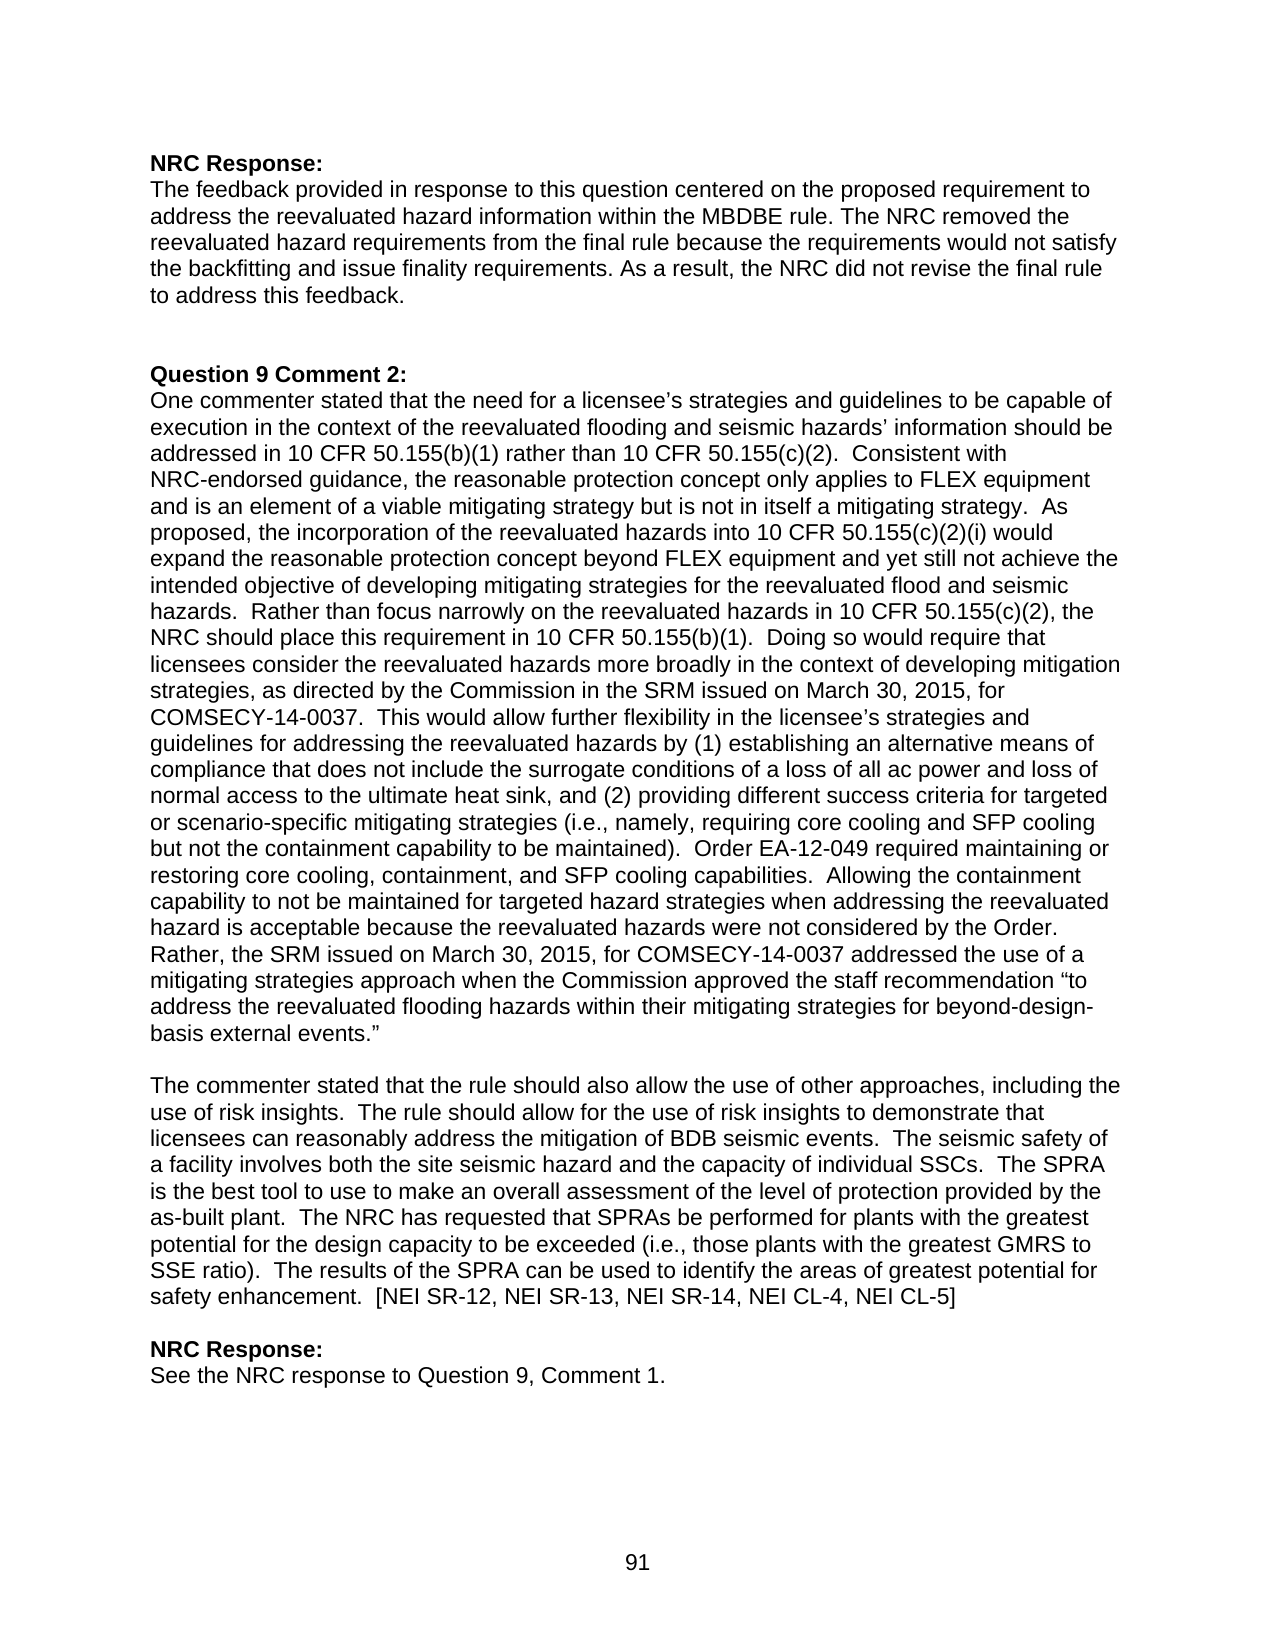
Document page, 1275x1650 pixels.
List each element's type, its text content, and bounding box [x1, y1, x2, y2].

text The feedback provided in response to this question centered on the proposed requirement to address the reevaluated hazard information within the MBDBE rule. The NRC removed the reevaluated hazard requirements from the final rule because the requirements would not satisfy the backfitting and issue finality requirements. As a result, the NRC did not revise the final rule to address this feedback. [150, 176, 1125, 308]
text The commenter stated that the rule should also allow the use of other approaches, including the use of risk insights. The rule should allow for the use of risk insights to demonstrate that licensees can reasonably address the mitigation of BDB seismic events. The seismic safety of a facility involves both the site seismic hazard and the capacity of individual SSCs. The SPRA is the best tool to use to make an overall assessment of the level of protection provided by the as-built plant. The NRC has requested that SPRAs be performed for plants with the greatest potential for the design capacity to be exceeded (i.e., those plants with the greatest GMRS to SSE ratio). The results of the SPRA can be used to identify the areas of greatest potential for safety enhancement. [NEI SR-12, NEI SR-13, NEI SR-14, NEI CL-4, NEI CL-5] [150, 1072, 1125, 1309]
text Question 9 Comment 2: [150, 361, 1125, 387]
text NRC Response: [150, 1336, 1125, 1362]
text One commenter stated that the need for a licensee’s strategies and guidelines to be capable of execution in the context of the reevaluated flooding and seismic hazards’ information should be addressed in 10 CFR 50.155(b)(1) rather than 10 CFR 50.155(c)(2). Consistent with NRC-endorsed guidance, the reasonable protection concept only applies to FLEX equipment and is an element of a viable mitigating strategy but is not in itself a mitigating strategy. As proposed, the incorporation of the reevaluated hazards into 10 CFR 50.155(c)(2)(i) would expand the reasonable protection concept beyond FLEX equipment and yet still not achieve the intended objective of developing mitigating strategies for the reevaluated flood and seismic hazards. Rather than focus narrowly on the reevaluated hazards in 10 CFR 50.155(c)(2), the NRC should place this requirement in 10 CFR 50.155(b)(1). Doing so would require that licensees consider the reevaluated hazards more broadly in the context of developing mitigation strategies, as directed by the Commission in the SRM issued on March 30, 2015, for COMSECY-14-0037. This would allow further flexibility in the licensee’s strategies and guidelines for addressing the reevaluated hazards by (1) establishing an alternative means of compliance that does not include the surrogate conditions of a loss of all ac power and loss of normal access to the ultimate heat sink, and (2) providing different success criteria for targeted or scenario-specific mitigating strategies (i.e., namely, requiring core cooling and SFP cooling but not the containment capability to be maintained). Order EA-12-049 required maintaining or restoring core cooling, containment, and SFP cooling capabilities. Allowing the containment capability to not be maintained for targeted hazard strategies when addressing the reevaluated hazard is acceptable because the reevaluated hazards were not considered by the Order. Rather, the SRM issued on March 30, 2015, for COMSECY-14-0037 addressed the use of a mitigating strategies approach when the Commission approved the staff recommendation “to address the reevaluated flooding hazards within their mitigating strategies for beyond-design-basis external events.” [150, 387, 1125, 1046]
text See the NRC response to Question 9, Comment 1. [150, 1362, 1125, 1389]
text NRC Response: [150, 150, 1125, 176]
